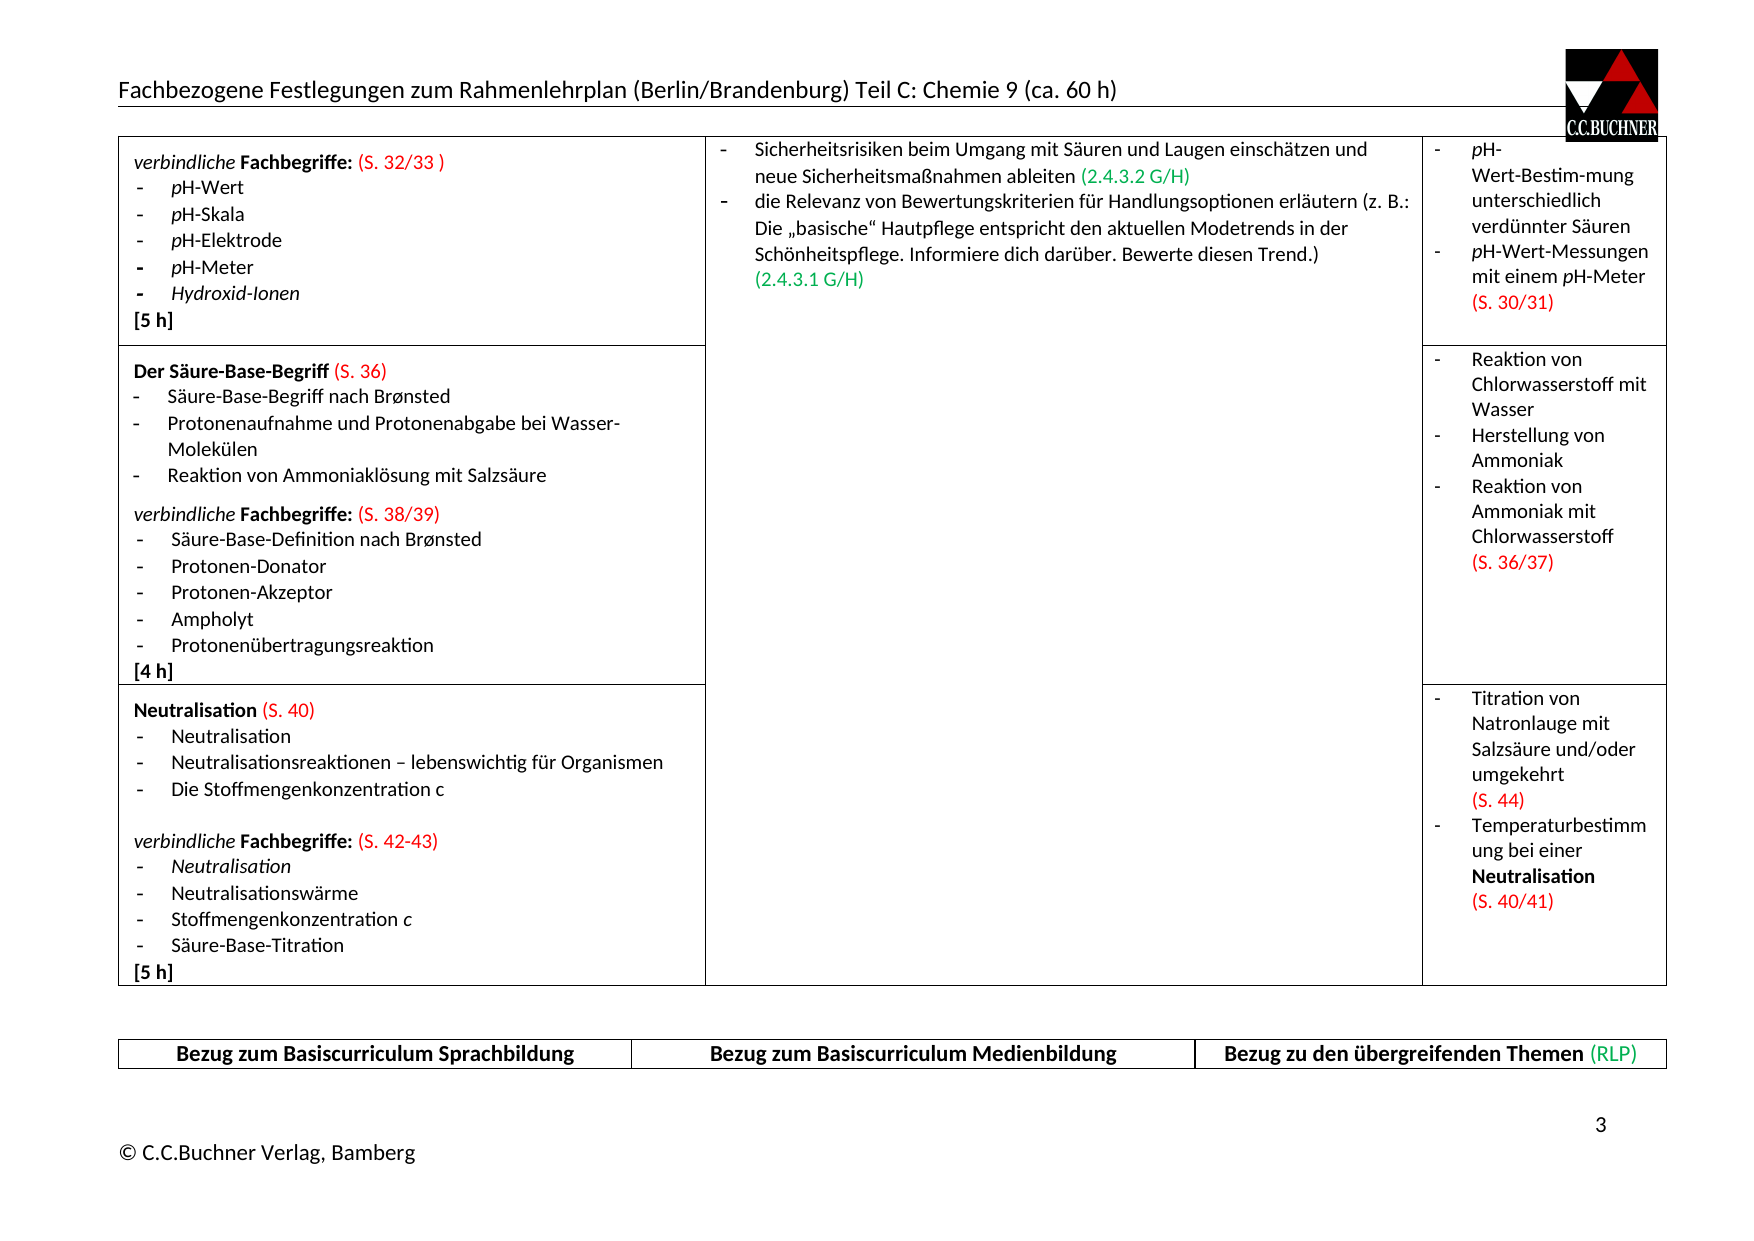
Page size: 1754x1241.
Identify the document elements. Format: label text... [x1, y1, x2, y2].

table_cell Titration von Natronlauge mit Salzsäure und/oder umgekehrt (S. 44) Temperaturbestimmung bei einer Neutralisation (S. 40/41) [1423, 685, 1666, 984]
table_cell Der Säure-Base-Begriff (S. 36) Säure-Base-Begriff nach Brønsted Protonenaufnahme und Protonenabgabe bei Wasser-Molekülen Reaktion von Ammoniaklösung mit Salzsäure verbindliche Fachbegriffe: (S. 38/39) Säure-Base-Definition nach Brønsted Protonen-Donator Protonen-Akzeptor Ampholyt Protonenübertragungsreaktion [4 h] [119, 346, 705, 684]
table_header Bezug zum Basiscurriculum Sprachbildung [119, 1040, 631, 1068]
table_cell Reaktion von Chlorwasserstoff mit Wasser Herstellung von Ammoniak Reaktion von Ammoniak mit Chlorwasserstoff (S. 36/37) [1423, 346, 1666, 684]
table_cell Neutralisation (S. 40) Neutralisation Neutralisationsreaktionen – lebenswichtig für Organismen Die Stoffmengenkonzentration c verbindliche Fachbegriffe: (S. 42-43) Neutralisation Neutralisationswärme Stoffmengenkonzentration c Säure-Base-Titration [5 h] [119, 685, 705, 984]
table_header Bezug zum Basiscurriculum Medienbildung [632, 1040, 1194, 1068]
picture [1565, 49, 1659, 136]
table_header Bezug zu den übergreifenden Themen (RLP) [1196, 1040, 1666, 1068]
